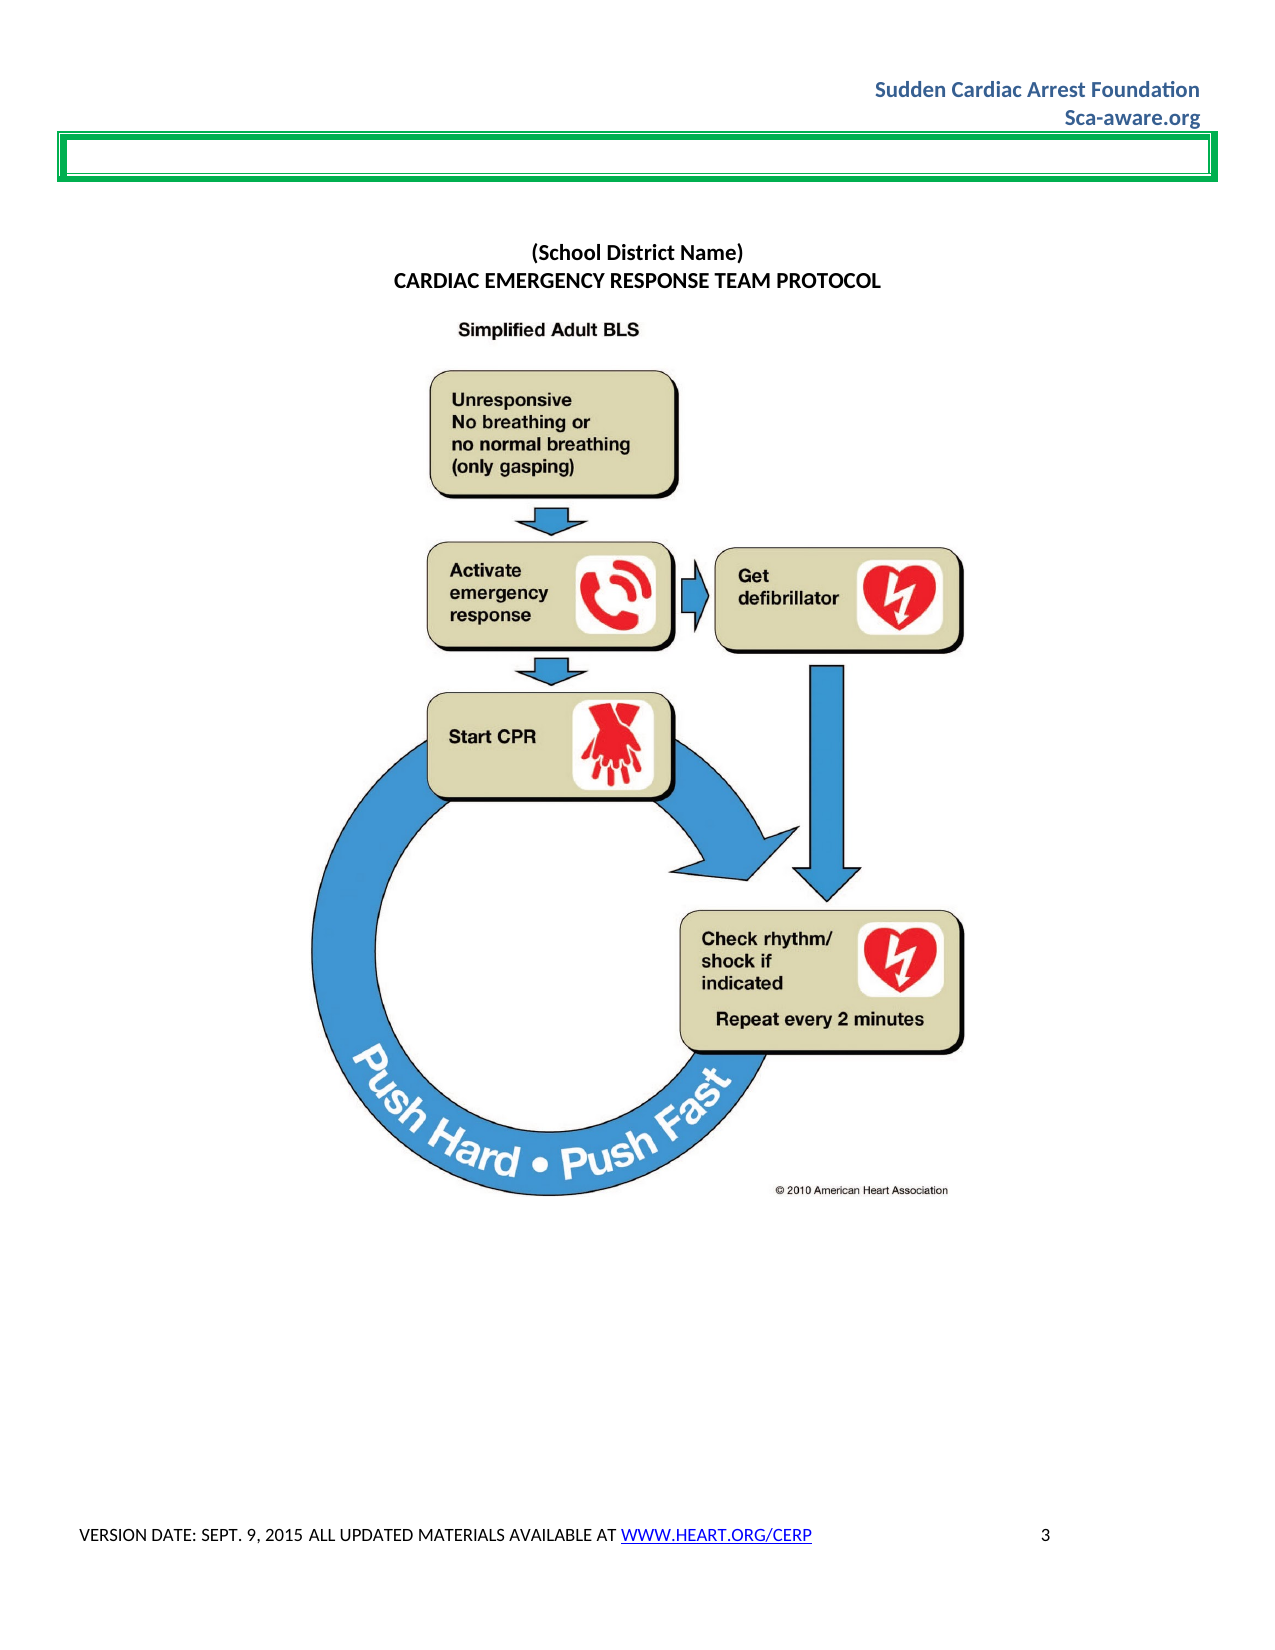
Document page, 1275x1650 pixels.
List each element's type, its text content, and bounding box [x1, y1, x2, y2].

text CARDIAC EMERGENCY RESPONSE TEAM PROTOCOL [75, 266, 1200, 294]
text (School District Name) [75, 238, 1200, 266]
picture [309, 322, 966, 1197]
